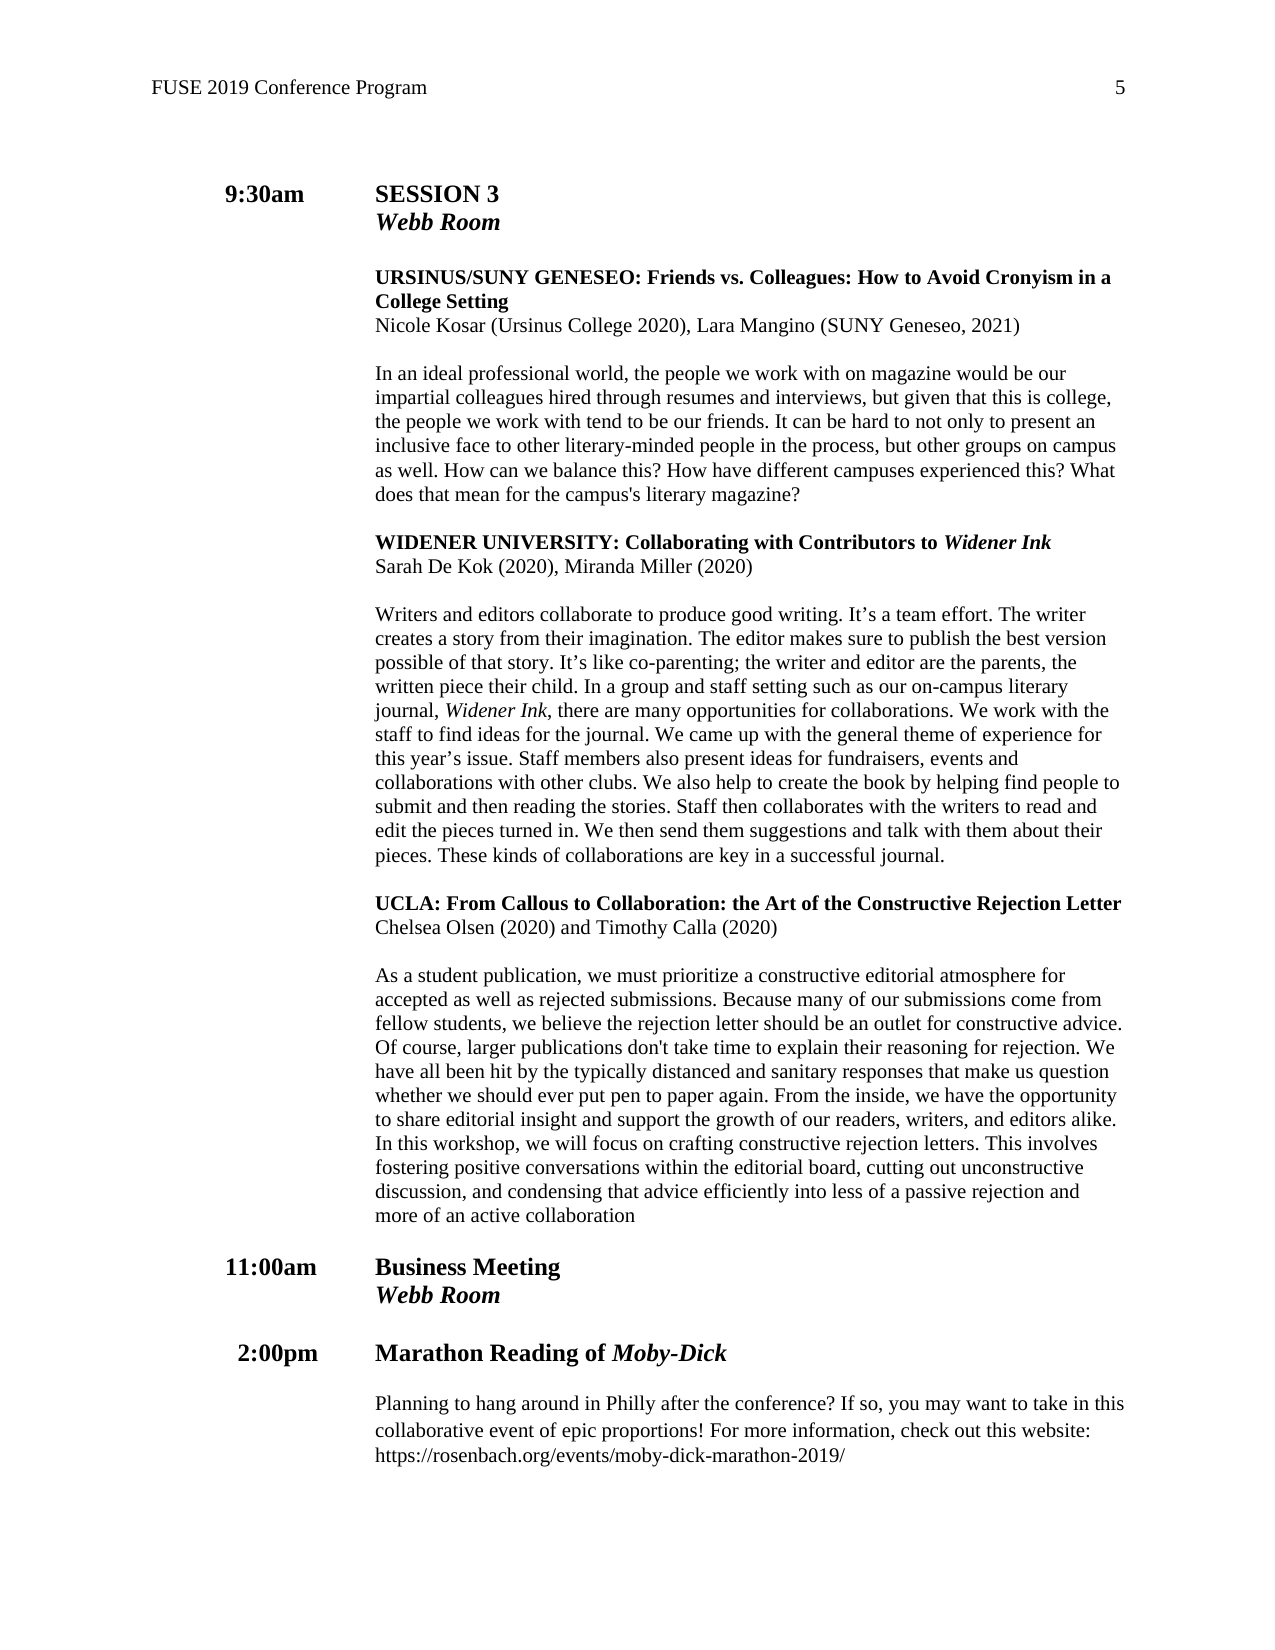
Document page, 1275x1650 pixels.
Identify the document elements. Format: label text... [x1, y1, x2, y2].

text Chelsea Olsen (2020) and Timothy Calla (2020) [375, 915, 1125, 939]
text Planning to hang around in Philly after the conference? If so, you may want to take in this collaborative event of epic proportions! For more information, check out this website: https://rosenbach.org/events/moby-dick-marathon-2019/ [375, 1390, 1125, 1467]
text Webb Room [150, 207, 1125, 236]
text Writers and editors collaborate to produce good writing. It’s a team effort. The writer creates a story from their imagination. The editor makes sure to publish the best version possible of that story. It’s like co-parenting; the writer and editor are the parents, the written piece their child. In a group and staff setting such as our on-campus literary journal, Widener Ink, there are many opportunities for collaborations. We work with the staff to find ideas for the journal. We came up with the general theme of experience for this year’s issue. Staff members also present ideas for fundraisers, events and collaborations with other clubs. We also help to create the book by helping find people to submit and then reading the stories. Staff then collaborates with the writers to read and edit the pieces turned in. We then send them suggestions and talk with them about their pieces. These kinds of collaborations are key in a successful journal. [375, 602, 1125, 867]
text UCLA: From Callous to Collaboration: the Art of the Constructive Rejection Letter [375, 891, 1125, 915]
text 9:30am SESSION 3 [150, 179, 1125, 207]
text URSINUS/SUNY GENESEO: Friends vs. Colleagues: How to Avoid Cronyism in a College Setting [375, 265, 1125, 313]
text 2:00pm Marathon Reading of Moby-Dick [150, 1338, 1125, 1367]
text Sarah De Kok (2020), Miranda Miller (2020) [375, 554, 1125, 578]
text Webb Room [150, 1280, 1125, 1309]
text 11:00am Business Meeting [150, 1252, 1125, 1280]
text Nicole Kosar (Ursinus College 2020), Lara Mangino (SUNY Geneseo, 2021) [300, 313, 1125, 337]
text In an ideal professional world, the people we work with on magazine would be our impartial colleagues hired through resumes and interviews, but given that this is college, the people we work with tend to be our friends. It can be hard to not only to present an inclusive face to other literary-minded people in the process, but other groups on campus as well. How can we balance this? How have different campuses experienced this? What does that mean for the campus's literary magazine? [375, 361, 1125, 506]
text As a student publication, we must prioritize a constructive editorial atmosphere for accepted as well as rejected submissions. Because many of our submissions come from fellow students, we believe the rejection letter should be an outlet for constructive advice. Of course, larger publications don't take time to explain their reasoning for rejection. We have all been hit by the typically distanced and sanitary responses that make us question whether we should ever put pen to paper again. From the inside, we have the opportunity to share editorial insight and support the growth of our readers, writers, and editors alike. In this workshop, we will focus on crafting constructive rejection letters. This involves fostering positive conversations within the editorial board, cutting out unconstructive discussion, and condensing that advice efficiently into less of a passive rejection and more of an active collaboration [375, 963, 1125, 1227]
text WIDENER UNIVERSITY: Collaborating with Contributors to Widener Ink [375, 530, 1125, 554]
